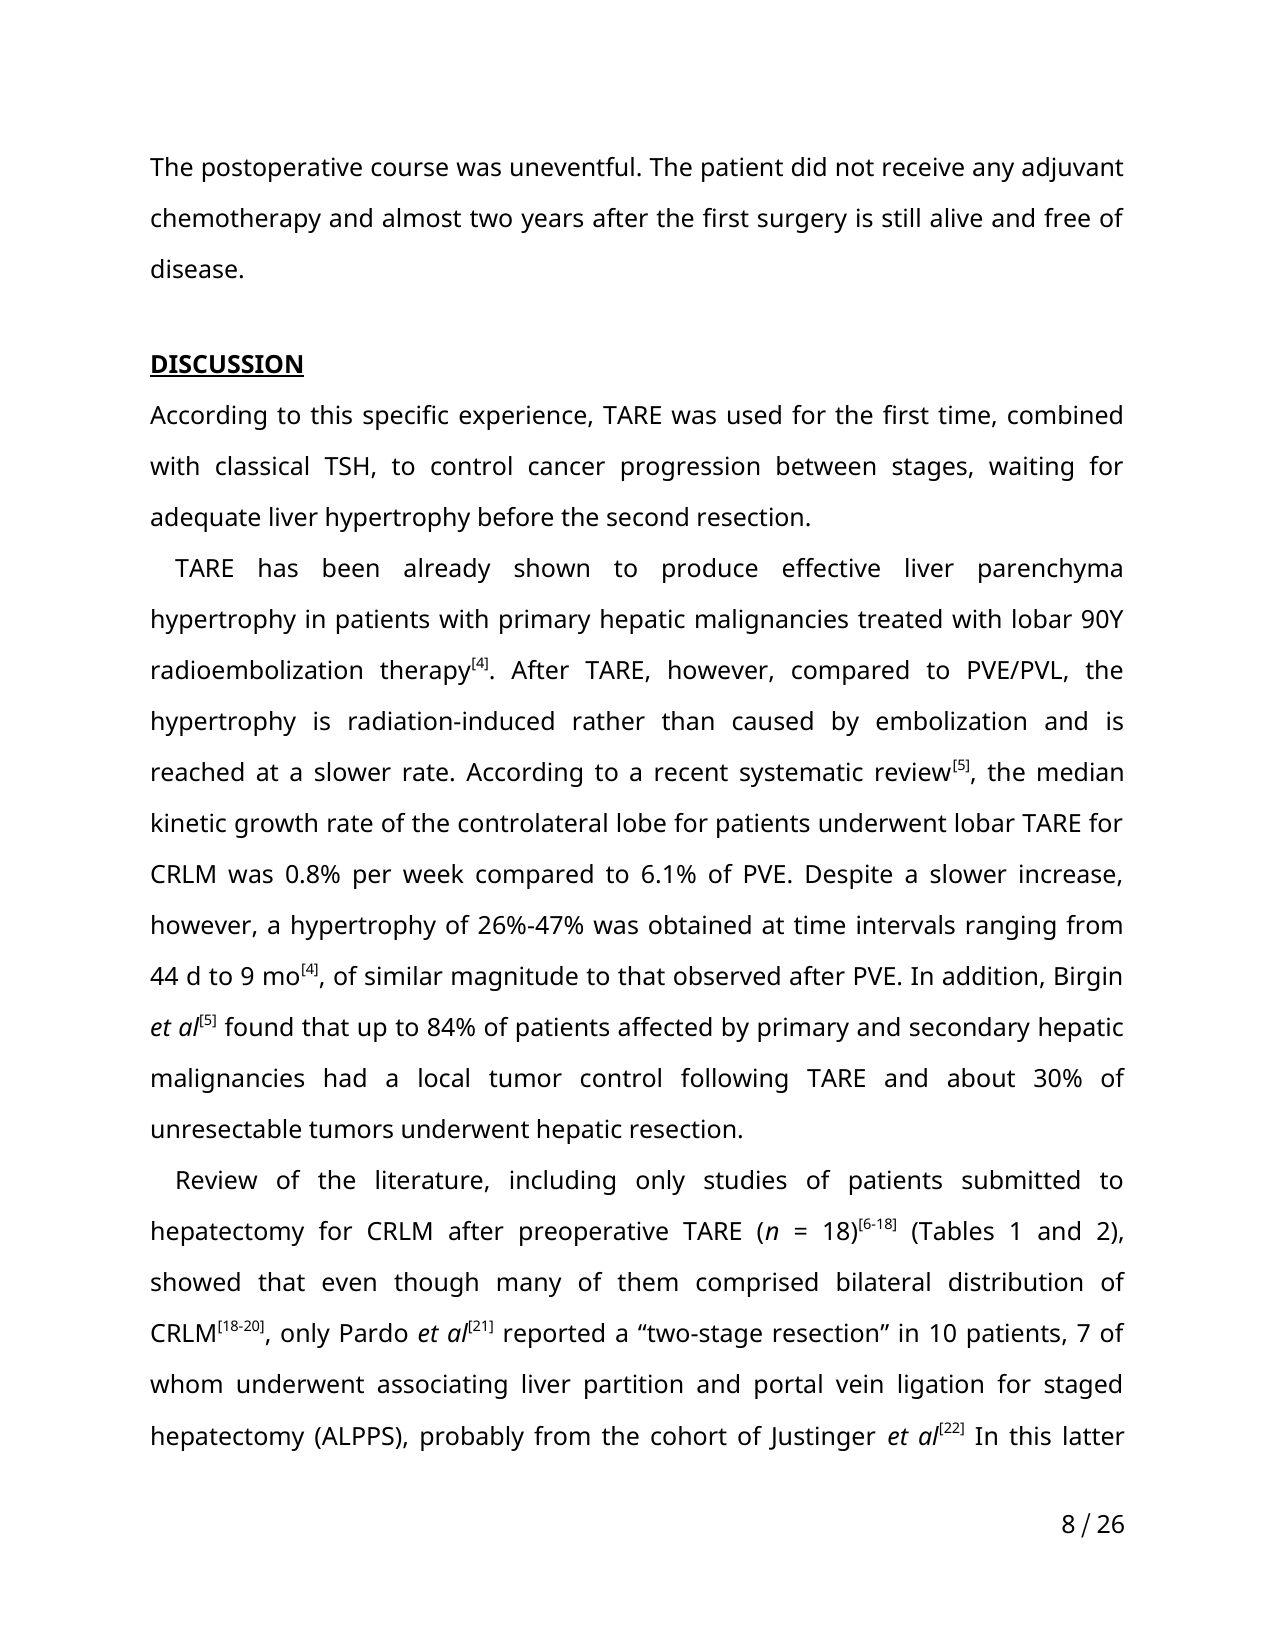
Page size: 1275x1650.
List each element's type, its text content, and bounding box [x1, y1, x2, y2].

text According to this specific experience, TARE was used for the first time, combined with classical TSH, to control cancer progression between stages, waiting for adequate liver hypertrophy before the second resection. [150, 397, 1125, 533]
text TARE has been already shown to produce effective liver parenchyma hypertrophy in patients with primary hepatic malignancies treated with lobar 90Y radioembolization therapy[4]. After TARE, however, compared to PVE/PVL, the hypertrophy is radiation-induced rather than caused by embolization and is reached at a slower rate. According to a recent systematic review[5], the median kinetic growth rate of the controlateral lobe for patients underwent lobar TARE for CRLM was 0.8% per week compared to 6.1% of PVE. Despite a slower increase, however, a hypertrophy of 26%-47% was obtained at time intervals ranging from 44 d to 9 mo[4], of similar magnitude to that observed after PVE. In addition, Birgin et al[5] found that up to 84% of patients affected by primary and secondary hepatic malignancies had a local tumor control following TARE and about 30% of unresectable tumors underwent hepatic resection. [150, 550, 1125, 1146]
text The postoperative course was uneventful. The patient did not receive any adjuvant chemotherapy and almost two years after the first surgery is still alive and free of disease. [150, 150, 1125, 286]
text DISCUSSION [150, 346, 1125, 380]
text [150, 1163, 1125, 1452]
